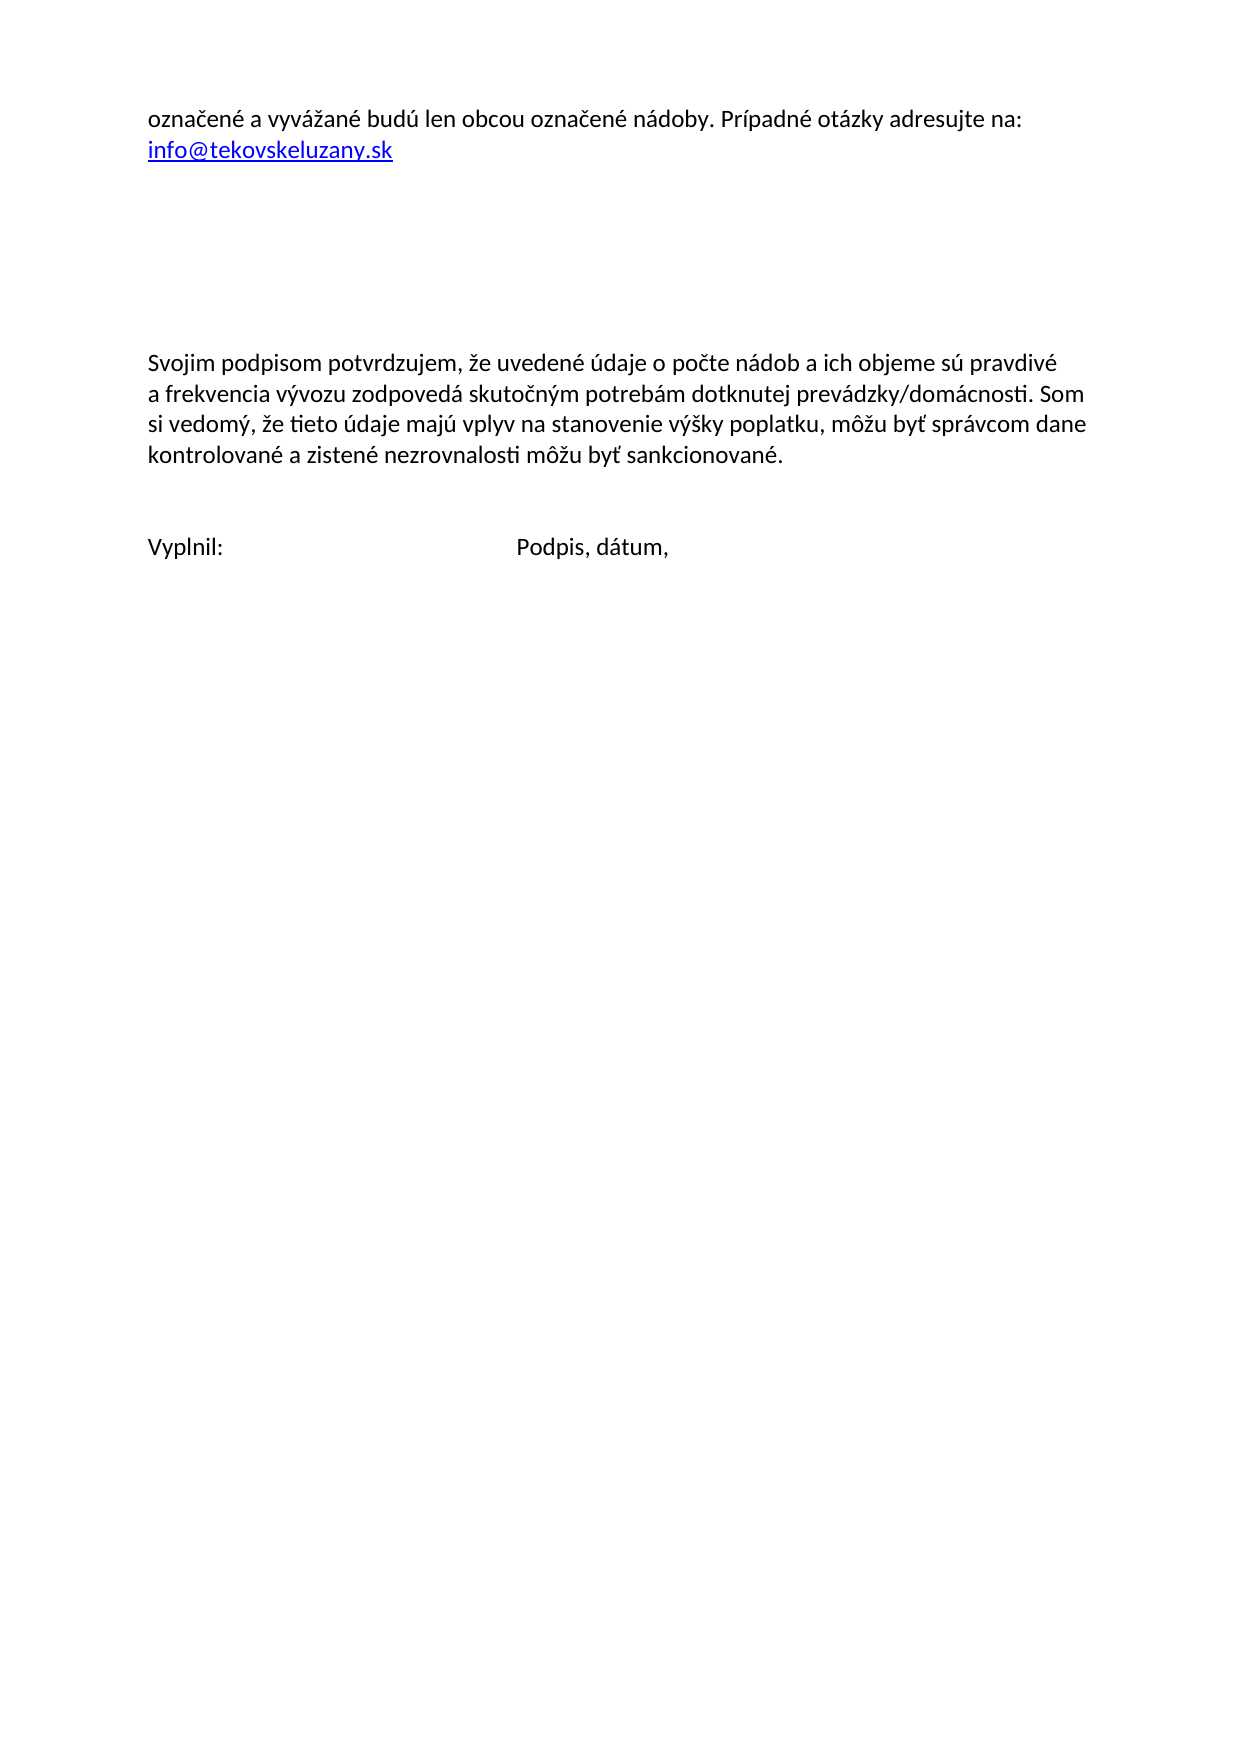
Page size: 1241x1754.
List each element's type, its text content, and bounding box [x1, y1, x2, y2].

text Svojim podpisom potvrdzujem, že uvedené údaje o počte nádob a ich objeme sú pravdivé a frekvencia vývozu zodpovedá skutočným potrebám dotknutej prevádzky/domácnosti. Som si vedomý, že tieto údaje majú vplyv na stanovenie výšky poplatku, môžu byť správcom dane kontrolované a zistené nezrovnalosti môžu byť sankcionované. [148, 348, 1093, 470]
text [148, 103, 1093, 164]
text Vyplnil: Podpis, dátum, [148, 531, 1093, 561]
